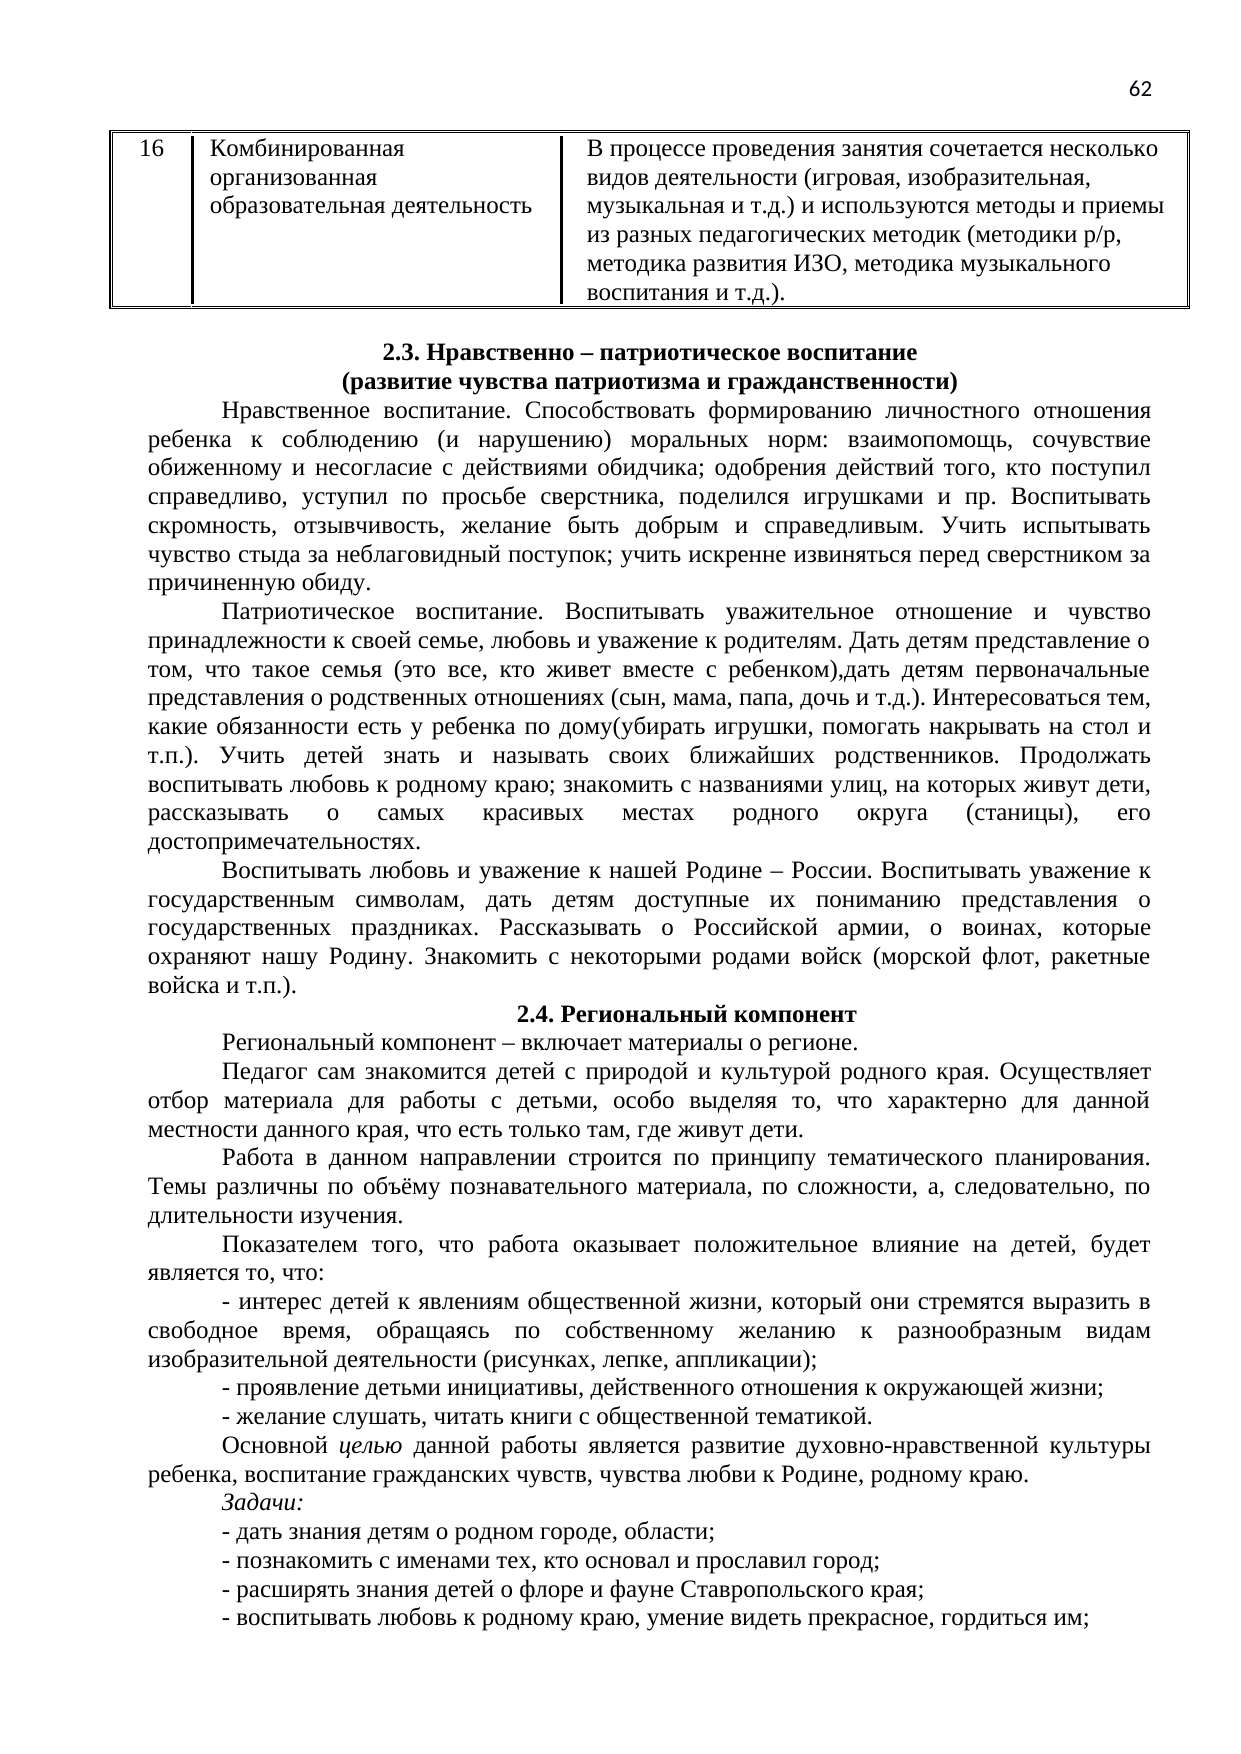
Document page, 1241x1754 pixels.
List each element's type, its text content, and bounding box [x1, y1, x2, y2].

text Основной целью данной работы является развитие духовно-нравственной культуры ребенка, воспитание гражданских чувств, чувства любви к Родине, родному краю. [148, 1430, 1152, 1487]
text 2.4. Региональный компонент [148, 999, 1152, 1027]
table_cell В процессе проведения занятия сочетается несколько видов деятельности (игровая, изобразительная, музыкальная и т.д.) и используются методы и приемы из разных педагогических методик (методики р/р, методика развития ИЗО, методика музыкального воспитания и т.д.). [561, 133, 1187, 306]
text Работа в данном направлении строится по принципу тематического планирования. Темы различны по объёму познавательного материала, по сложности, а, следовательно, по длительности изучения. [148, 1142, 1152, 1229]
text Показателем того, что работа оказывает положительное влияние на детей, будет является то, что: [148, 1229, 1152, 1286]
text Патриотическое воспитание. Воспитывать уважительное отношение и чувство принадлежности к своей семье, любовь и уважение к родителям. Дать детям представление о том, что такое семья (это все, кто живет вместе с ребенком),дать детям первоначальные представления о родственных отношениях (сын, мама, папа, дочь и т.д.). Интересоваться тем, какие обязанности есть у ребенка по дому(убирать игрушки, помогать накрывать на стол и т.п.). Учить детей знать и называть своих ближайших родственников. Продолжать воспитывать любовь к родному краю; знакомить с названиями улиц, на которых живут дети, рассказывать о самых красивых местах родного округа (станицы), его достопримечательностях. [148, 596, 1152, 855]
text Региональный компонент – включает материалы о регионе. [148, 1027, 1152, 1056]
text - интерес детей к явлениям общественной жизни, который они стремятся выразить в свободное время, обращаясь по собственному желанию к разнообразным видам изобразительной деятельности (рисунках, лепке, аппликации); [148, 1286, 1152, 1372]
text - расширять знания детей о флоре и фауне Ставропольского края; [148, 1574, 1152, 1602]
text - воспитывать любовь к родному краю, умение видеть прекрасное, гордиться им; [148, 1602, 1152, 1631]
text 2.3. Нравственно – патриотическое воспитание [148, 337, 1152, 366]
table_cell Комбинированная организованная образовательная деятельность [192, 133, 561, 306]
text Нравственное воспитание. Способствовать формированию личностного отношения ребенка к соблюдению (и нарушению) моральных норм: взаимопомощь, сочувствие обиженному и несогласие с действиями обидчика; одобрения действий того, кто поступил справедливо, уступил по просьбе сверстника, поделился игрушками и пр. Воспитывать скромность, отзывчивость, желание быть добрым и справедливым. Учить испытывать чувство стыда за неблаговидный поступок; учить искренне извиняться перед сверстником за причиненную обиду. [148, 395, 1152, 596]
text Педагог сам знакомится детей с природой и культурой родного края. Осуществляет отбор материала для работы с детьми, особо выделяя то, что характерно для данной местности данного края, что есть только там, где живут дети. [148, 1056, 1152, 1142]
text - желание слушать, читать книги с общественной тематикой. [148, 1401, 1152, 1430]
text - познакомить с именами тех, кто основал и прославил город; [148, 1545, 1152, 1574]
text - проявление детьми инициативы, действенного отношения к окружающей жизни; [148, 1372, 1152, 1401]
text Задачи: [148, 1487, 1152, 1516]
text Воспитывать любовь и уважение к нашей Родине – России. Воспитывать уважение к государственным символам, дать детям доступные их пониманию представления о государственных праздниках. Рассказывать о Российской армии, о воинах, которые охраняют нашу Родину. Знакомить с некоторыми родами войск (морской флот, ракетные войска и т.п.). [148, 855, 1152, 999]
text - дать знания детям о родном городе, области; [148, 1516, 1152, 1545]
table_cell 16 [111, 131, 192, 306]
text (развитие чувства патриотизма и гражданственности) [148, 366, 1152, 395]
